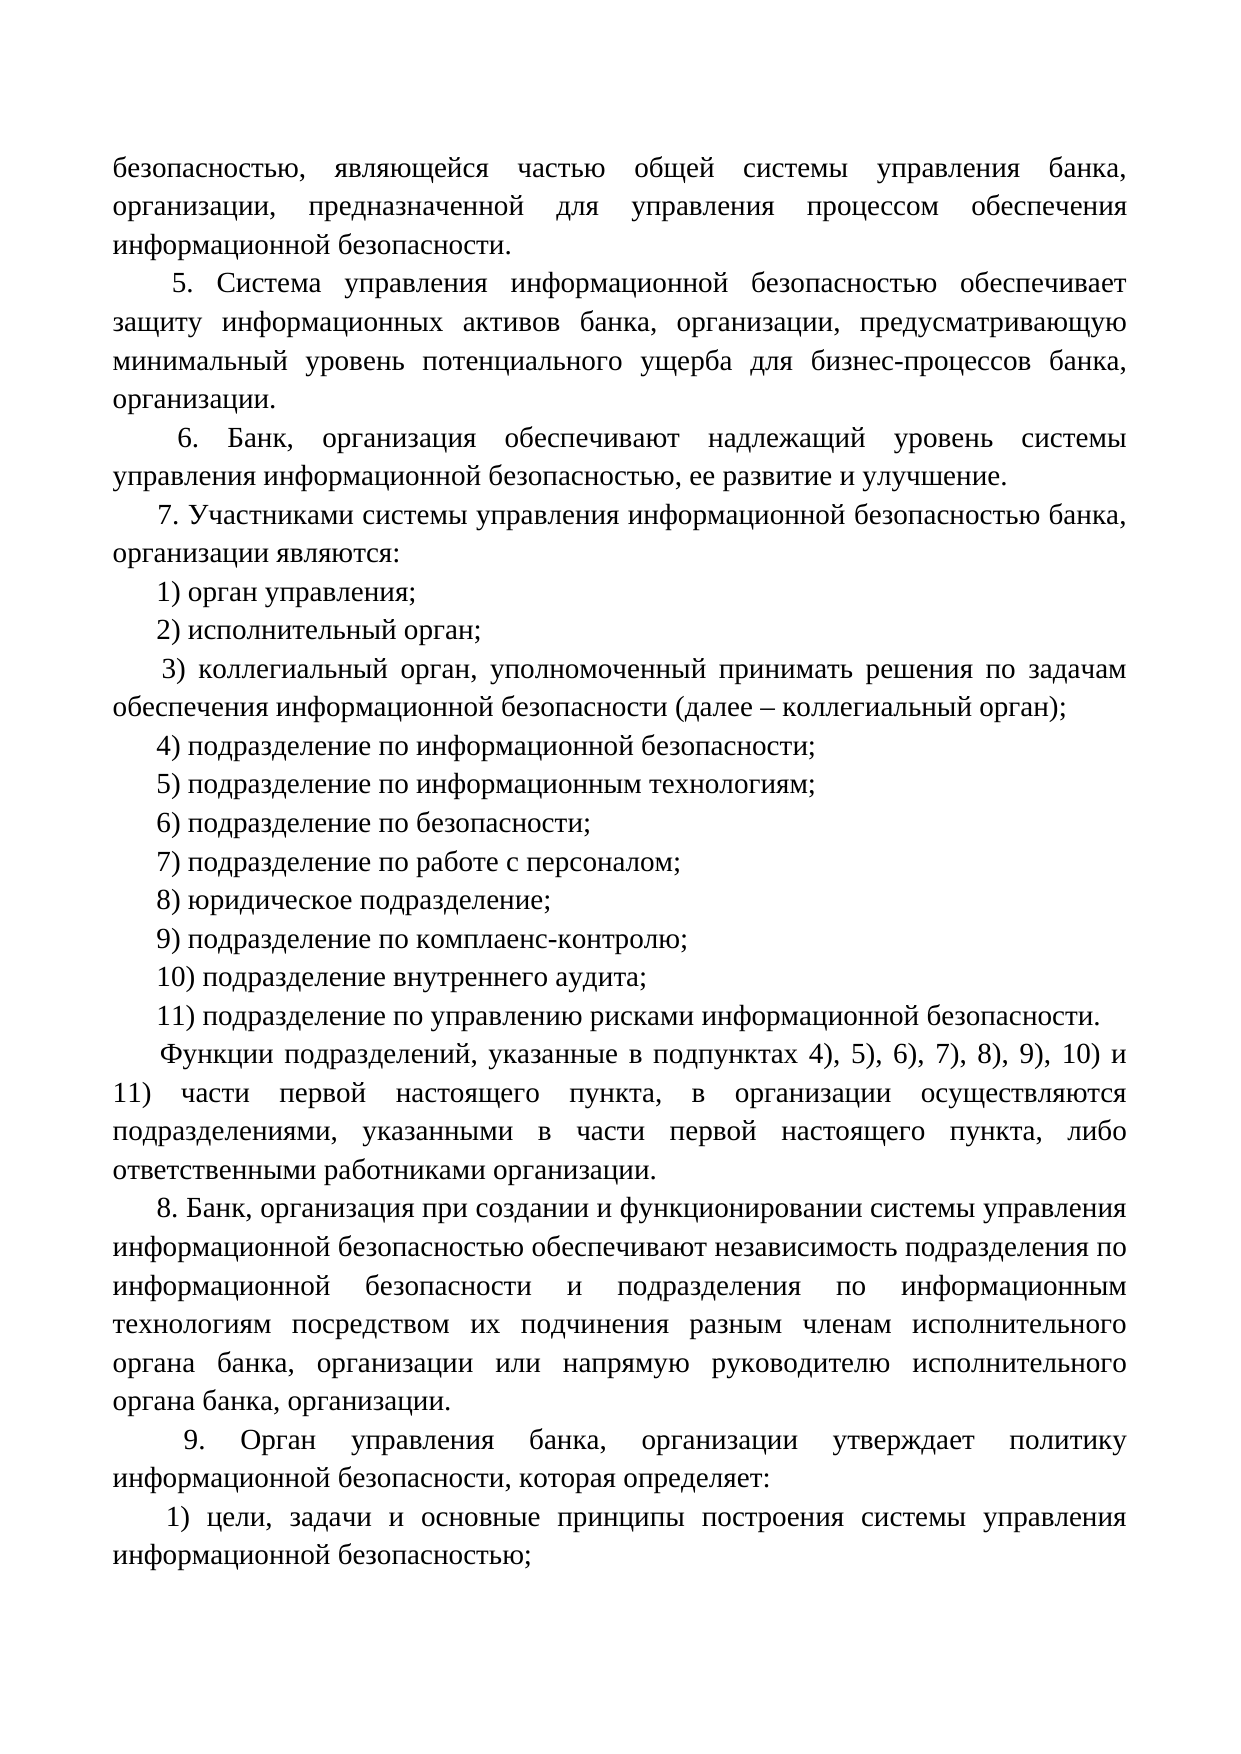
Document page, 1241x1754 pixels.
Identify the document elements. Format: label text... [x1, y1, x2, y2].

text 2) исполнительный орган; [112, 612, 1128, 646]
text 6) подразделение по безопасности; [112, 805, 1128, 839]
text 8. Банк, организация при создании и функционировании системы управления информационной безопасностью обеспечивают независимость подразделения по информационной безопасности и подразделения по информационным технологиям посредством их подчинения разным членам исполнительного органа банка, организации или напрямую руководителю исполнительного органа банка, организации. [112, 1191, 1128, 1417]
text 7) подразделение по работе с персоналом; [112, 844, 1128, 877]
text 5) подразделение по информационным технологиям; [112, 767, 1128, 800]
text 11) подразделение по управлению рисками информационной безопасности. [112, 998, 1128, 1031]
text 8) юридическое подразделение; [112, 882, 1128, 916]
text 9) подразделение по комплаенс-контролю; [112, 921, 1128, 954]
text 3) коллегиальный орган, уполномоченный принимать решения по задачам обеспечения информационной безопасности (далее – коллегиальный орган); [112, 651, 1128, 723]
text 5. Система управления информационной безопасностью обеспечивает защиту информационных активов банка, организации, предусматривающую минимальный уровень потенциального ущерба для бизнес-процессов банка, организации. [112, 266, 1128, 415]
text 7. Участниками системы управления информационной безопасностью банка, организации являются: [112, 497, 1128, 569]
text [112, 150, 1128, 261]
text 10) подразделение внутреннего аудита; [112, 959, 1128, 993]
text 9. Орган управления банка, организации утверждает политику информационной безопасности, которая определяет: [112, 1422, 1128, 1494]
text 4) подразделение по информационной безопасности; [112, 728, 1128, 762]
text 1) орган управления; [112, 574, 1128, 607]
text 6. Банк, организация обеспечивают надлежащий уровень системы управления информационной безопасностью, ее развитие и улучшение. [112, 420, 1128, 492]
text Функции подразделений, указанные в подпунктах 4), 5), 6), 7), 8), 9), 10) и 11) части первой настоящего пункта, в организации осуществляются подразделениями, указанными в части первой настоящего пункта, либо ответственными работниками организации. [112, 1036, 1128, 1186]
text 1) цели, задачи и основные принципы построения системы управления информационной безопасностью; [112, 1499, 1128, 1571]
